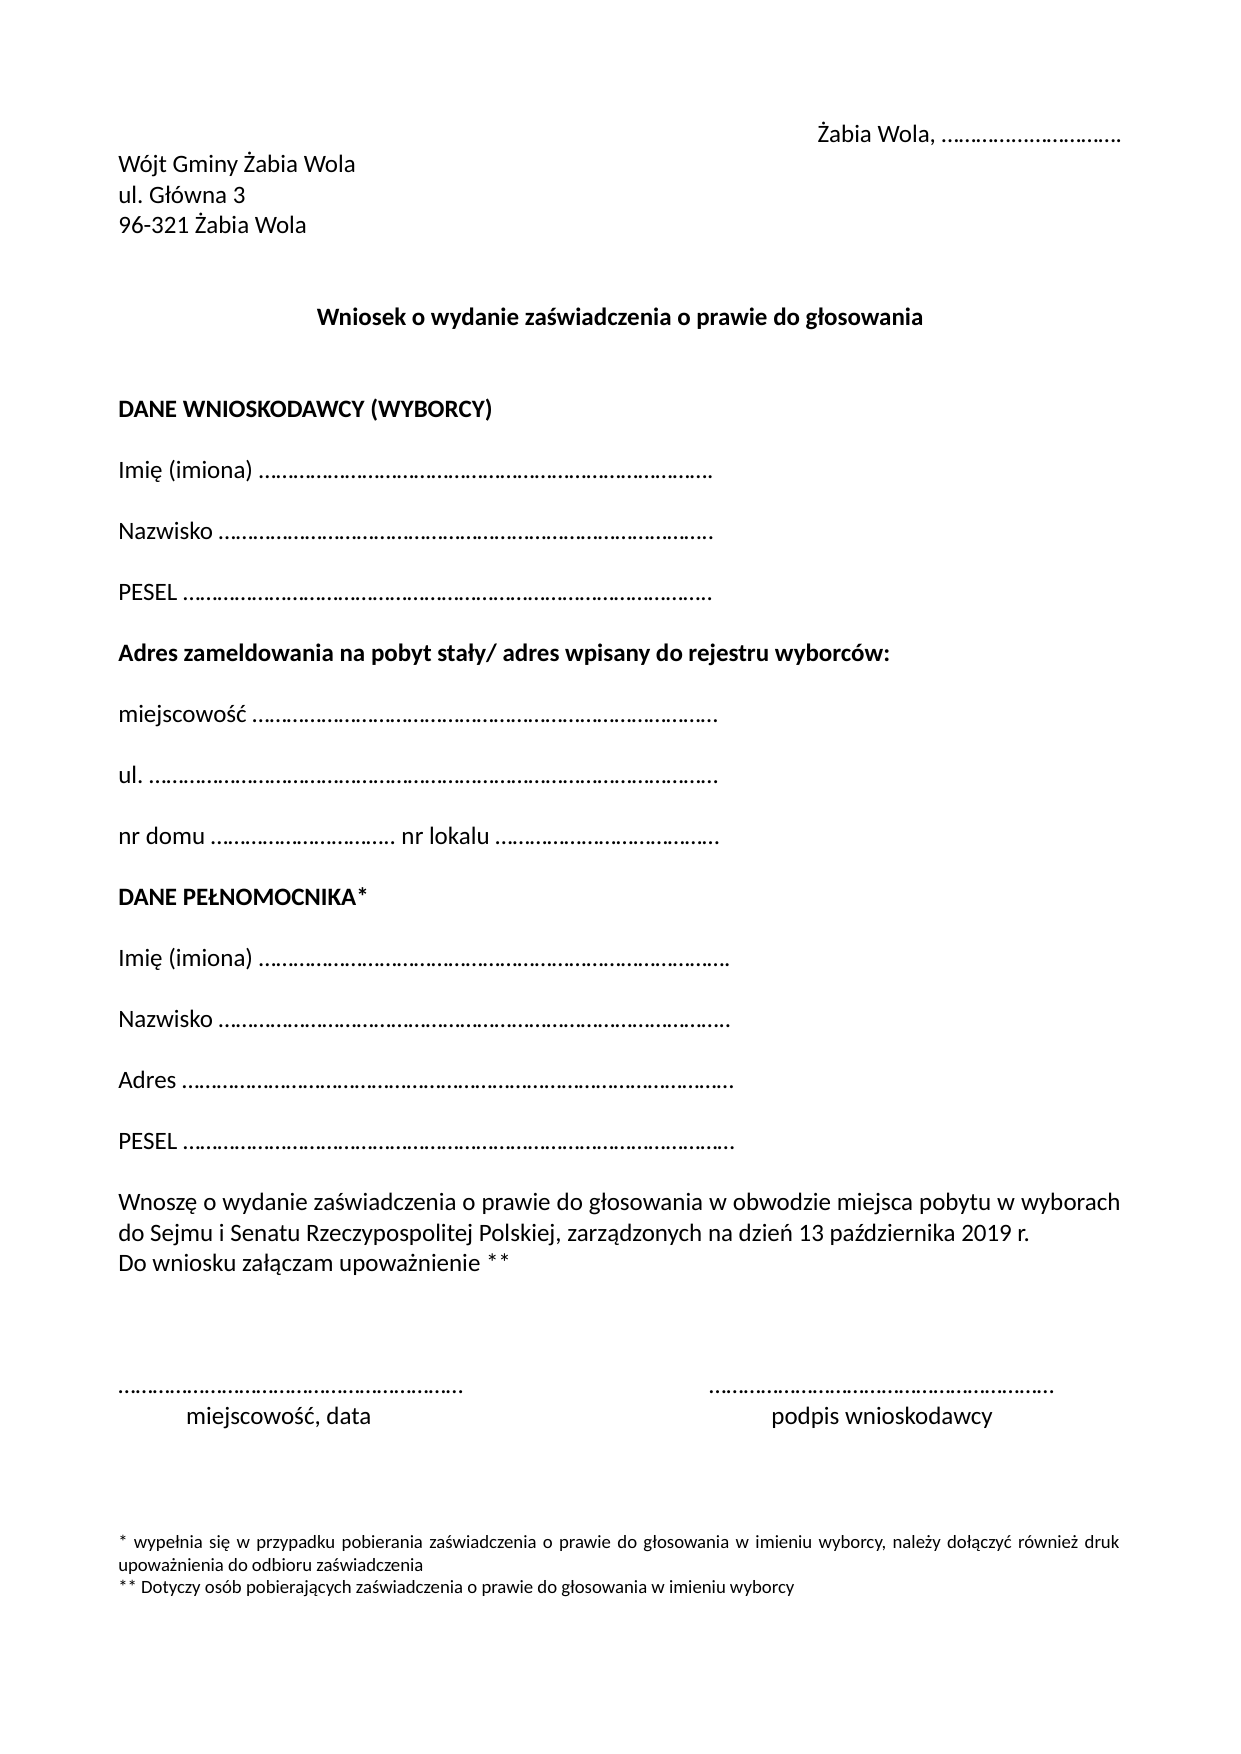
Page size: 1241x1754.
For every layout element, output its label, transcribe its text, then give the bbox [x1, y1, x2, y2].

text PESEL ……………………………………………………………………………….. [118, 576, 1122, 606]
text Imię (imiona) ……………………………………………………………………. [118, 454, 1122, 484]
text PESEL …………………………………………………………………………………… [118, 1125, 1122, 1156]
text DANE WNIOSKODAWCY (WYBORCY) [118, 393, 1122, 423]
text Nazwisko …………………………………………………………………………….. [118, 1003, 1122, 1034]
text …………………………………………………… …………………………………………………… [118, 1369, 1122, 1400]
text ** Dotyczy osób pobierających zaświadczenia o prawie do głosowania w imieniu wyborcy [118, 1576, 1122, 1598]
text miejscowość ……………………………………………………………………… [118, 698, 1122, 728]
text nr domu ………………………….. nr lokalu ………………………………… [118, 820, 1122, 851]
text Adres …………………………………………………………………………………… [118, 1064, 1122, 1095]
text Żabia Wola, …………...……………. [118, 118, 1122, 149]
text ul. Główna 3 [118, 179, 1122, 210]
text ul. ……………………………………………………………………………………… [118, 759, 1122, 789]
text Wójt Gminy Żabia Wola [118, 149, 1122, 179]
text Wniosek o wydanie zaświadczenia o prawie do głosowania [118, 301, 1122, 332]
text Nazwisko ………………………………………………………………………….. [118, 515, 1122, 545]
text Wnoszę o wydanie zaświadczenia o prawie do głosowania w obwodzie miejsca pobytu w wyborach do Sejmu i Senatu Rzeczypospolitej Polskiej, zarządzonych na dzień 13 października 2019 r. [118, 1186, 1122, 1247]
text Imię (imiona) ………………………………………………………………………. [118, 942, 1122, 973]
text 96-321 Żabia Wola [118, 210, 1122, 240]
text * wypełnia się w przypadku pobierania zaświadczenia o prawie do głosowania w imieniu wyborcy, należy dołączyć również druk upoważnienia do odbioru zaświadczenia [118, 1530, 1122, 1576]
text Adres zameldowania na pobyt stały/ adres wpisany do rejestru wyborców: [118, 637, 1122, 667]
text DANE PEŁNOMOCNIKA* [118, 881, 1122, 912]
text miejscowość, data podpis wnioskodawcy [118, 1400, 1122, 1431]
text Do wniosku załączam upoważnienie ** [118, 1247, 1122, 1278]
